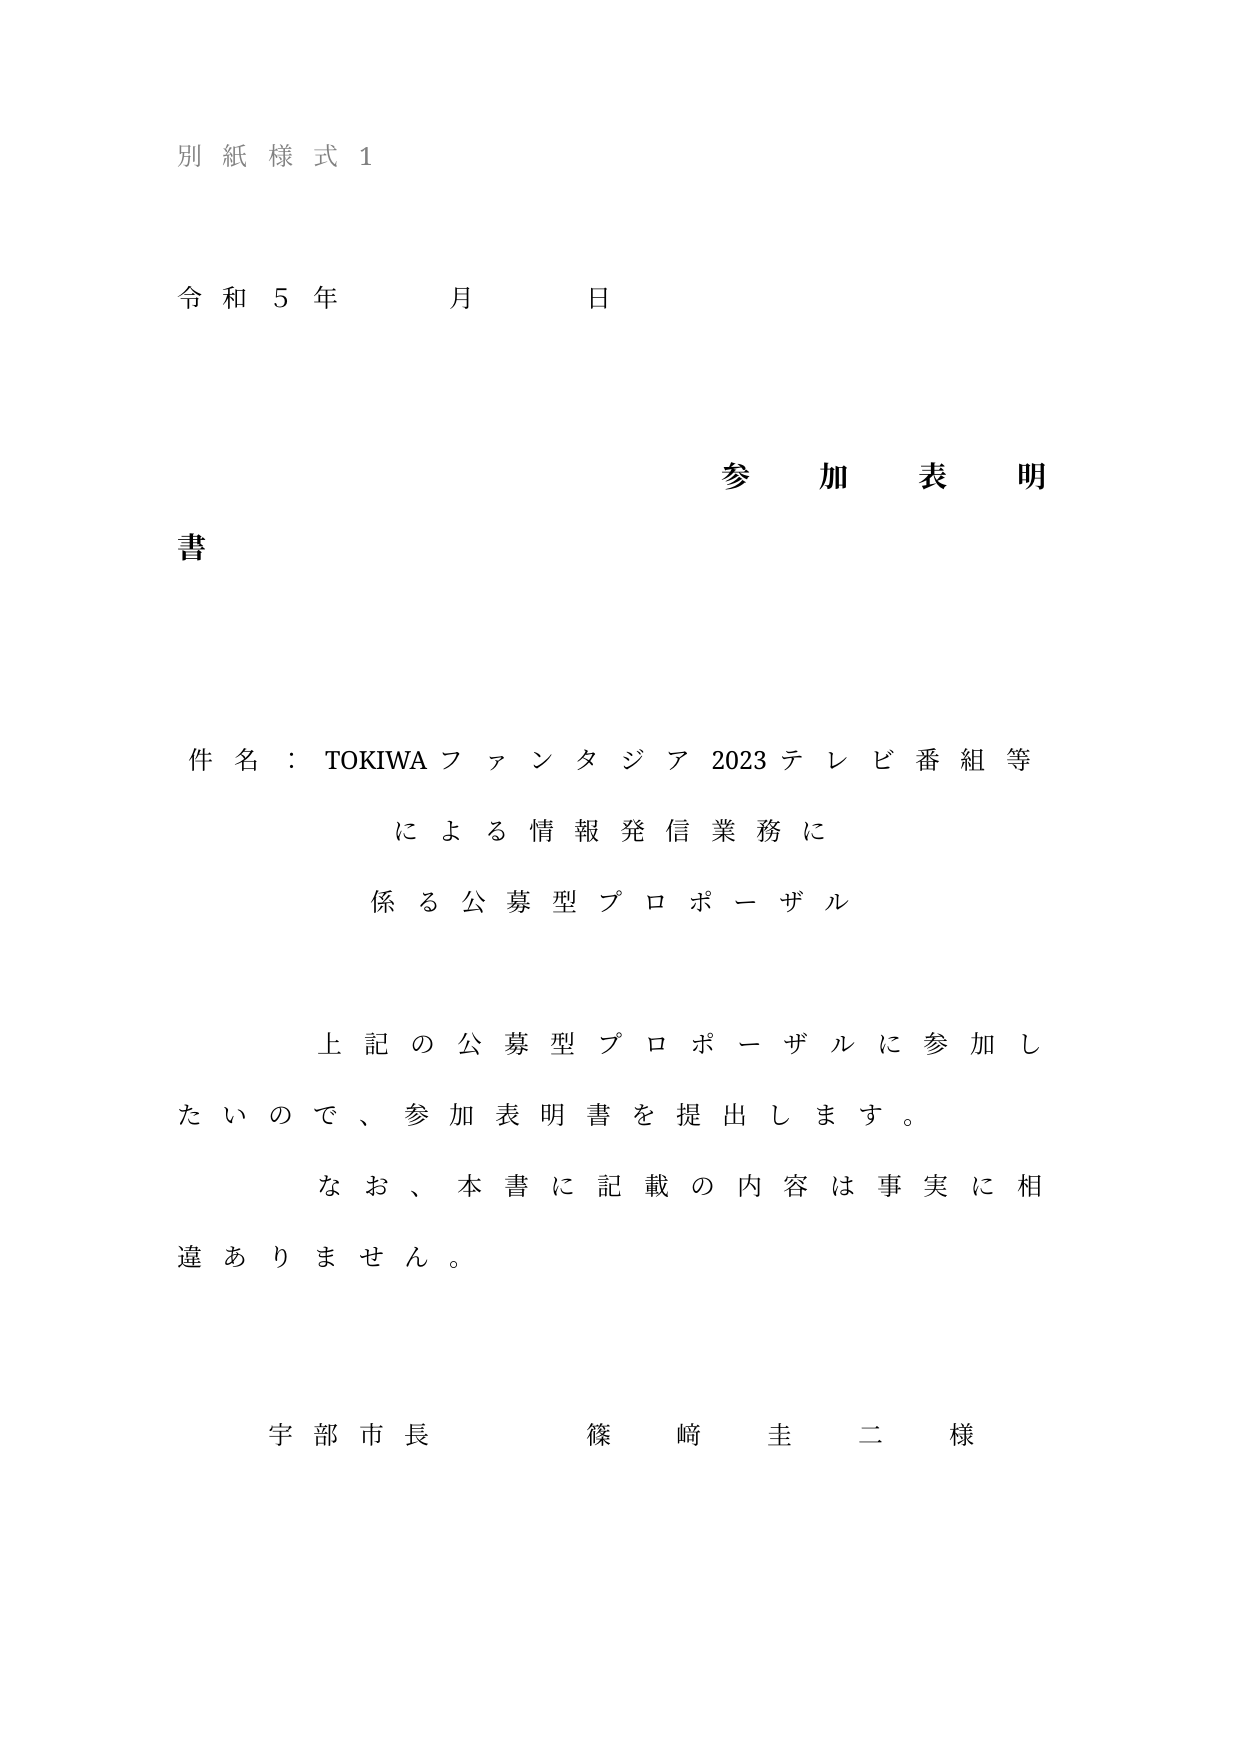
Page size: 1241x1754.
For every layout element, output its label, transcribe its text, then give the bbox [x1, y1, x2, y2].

text 係る公募型プロポーザル [177, 865, 1063, 936]
text 宇部市長 篠 﨑 圭 二 様 [177, 1398, 1063, 1469]
text なお、本書に記載の内容は事実に相違ありません。 [177, 1149, 1063, 1291]
text 別紙様式1 [177, 119, 1063, 190]
text 上記の公募型プロポーザルに参加したいので、参加表明書を提出します。 [177, 1007, 1063, 1149]
text 件名：TOKIWAファンタジア2023テレビ番組等による情報発信業務に [177, 723, 1063, 865]
text 参 加 表 明 書 [177, 439, 1063, 581]
text 令和５年 月 日 [177, 226, 1063, 332]
